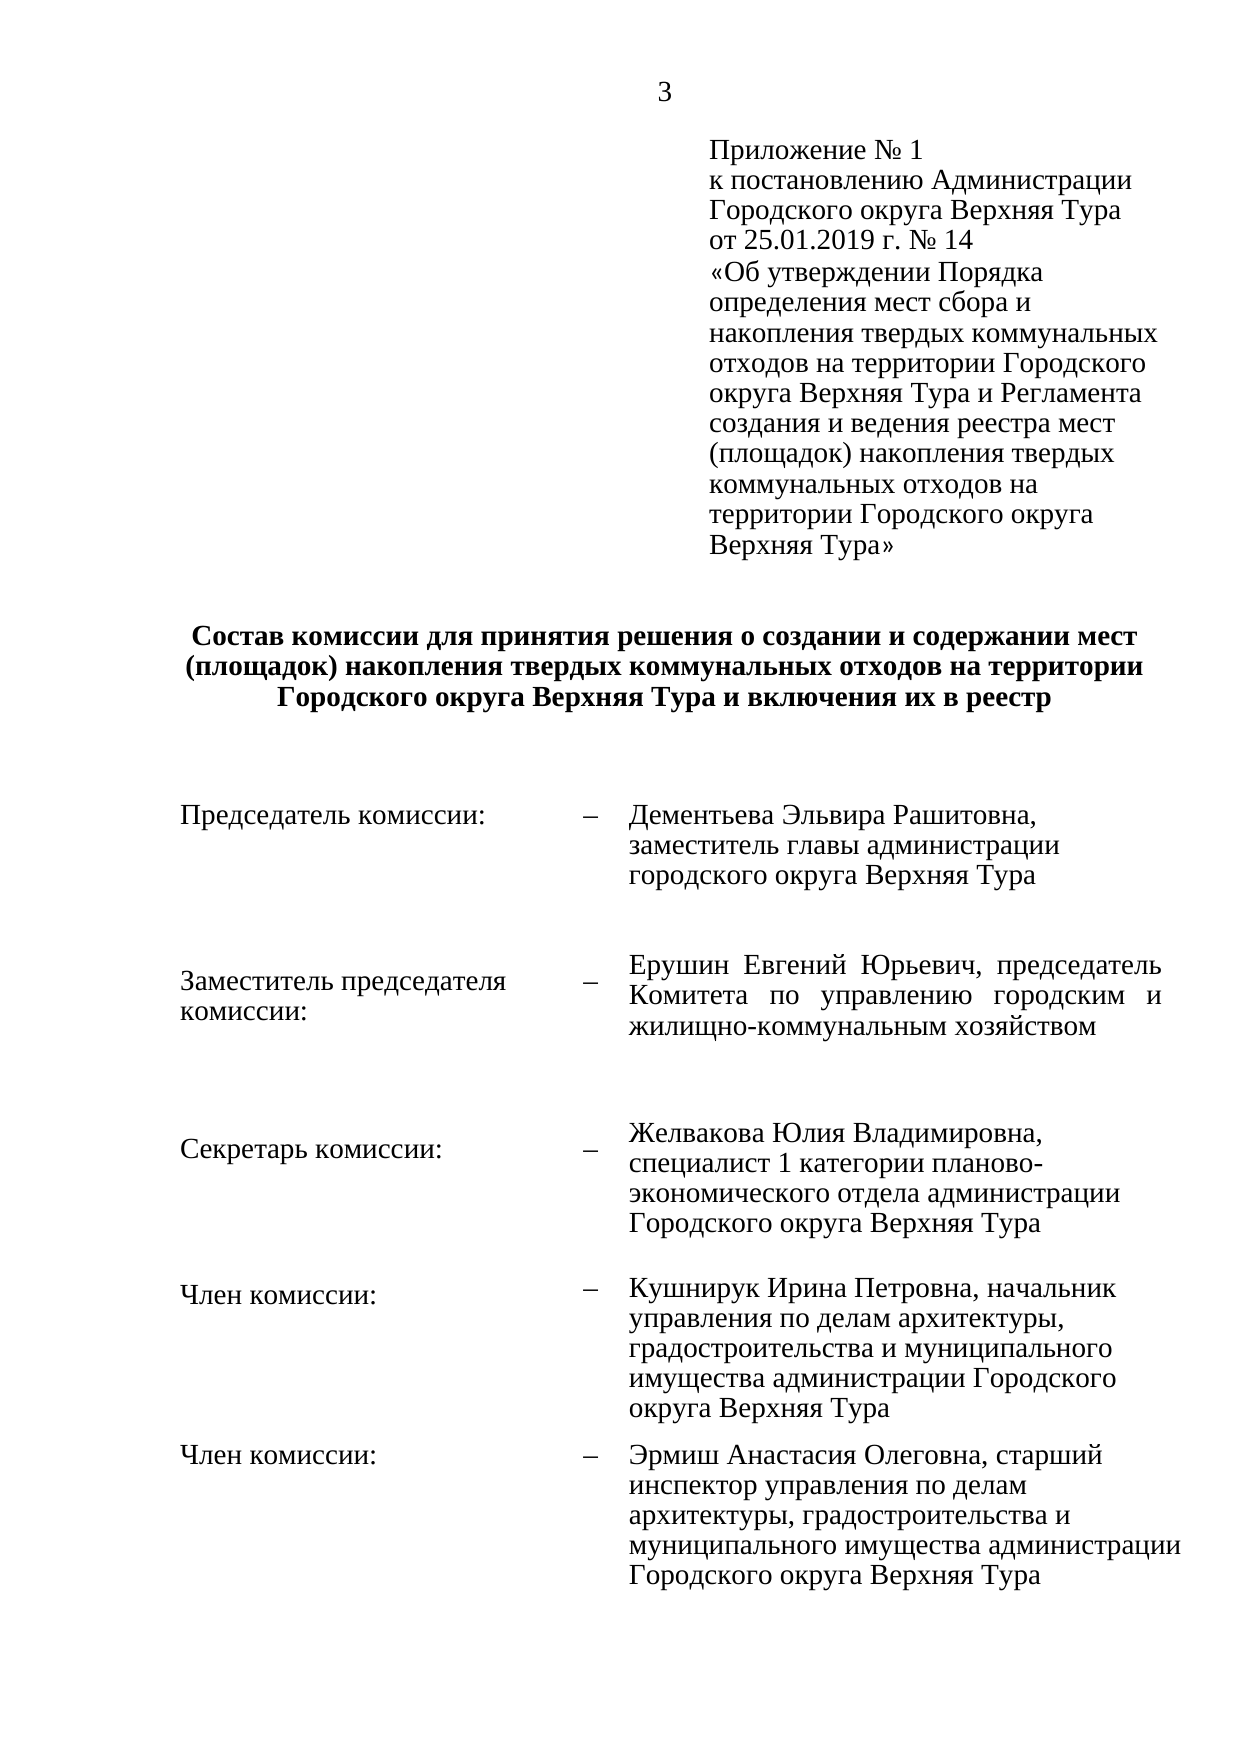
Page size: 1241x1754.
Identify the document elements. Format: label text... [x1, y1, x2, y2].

table_cell Ерушин Евгений Юрьевич, председатель Комитета по управлению городским и жилищно-коммунальным хозяйством [613, 951, 1189, 1118]
table_cell Заместитель председателя комиссии: [159, 951, 547, 1118]
table_cell Член комиссии: [159, 1424, 547, 1641]
table_cell – [547, 951, 613, 1118]
table_cell – [547, 1424, 613, 1641]
table_header Председатель комиссии: [159, 800, 547, 951]
text Городского округа Верхняя Тура [709, 196, 1181, 226]
table_header Дементьева Эльвира Рашитовна, заместитель главы администрации городского округа Верхняя Тура [613, 800, 1189, 951]
text от 25.01.2019 г. № 14 [709, 226, 1181, 256]
table_cell – – [547, 1118, 613, 1424]
text Приложение № 1 [709, 135, 1181, 166]
text к постановлению Администрации [709, 166, 1181, 196]
table_cell Секретарь комиссии: Член комиссии: [159, 1118, 547, 1424]
table_cell Эрмиш Анастасия Олеговна, старший инспектор управления по делам архитектуры, градостроительства и муниципального имущества администрации Городского округа Верхняя Тура [613, 1424, 1189, 1641]
table_cell Желвакова Юлия Владимировна, специалист 1 категории планово-экономического отдела администрации Городского округа Верхняя Тура Кушнирук Ирина Петровна, начальник управления по делам архитектуры, градостроительства и муниципального имущества администрации Городского округа Верхняя Тура [613, 1118, 1189, 1424]
text «Об утверждении Порядка определения мест сбора и накопления твердых коммунальных отходов на территории Городского округа Верхняя Тура и Регламента создания и ведения реестра мест (площадок) накопления твердых коммунальных отходов на территории Городского округа Верхняя Тура» [709, 256, 1181, 562]
list Состав комиссии для принятия решения о создании и содержании мест (площадок) накопления твердых коммунальных отходов на территории Городского округа Верхняя Тура и включения их в реестр [148, 622, 1181, 712]
table_header – [547, 800, 613, 951]
